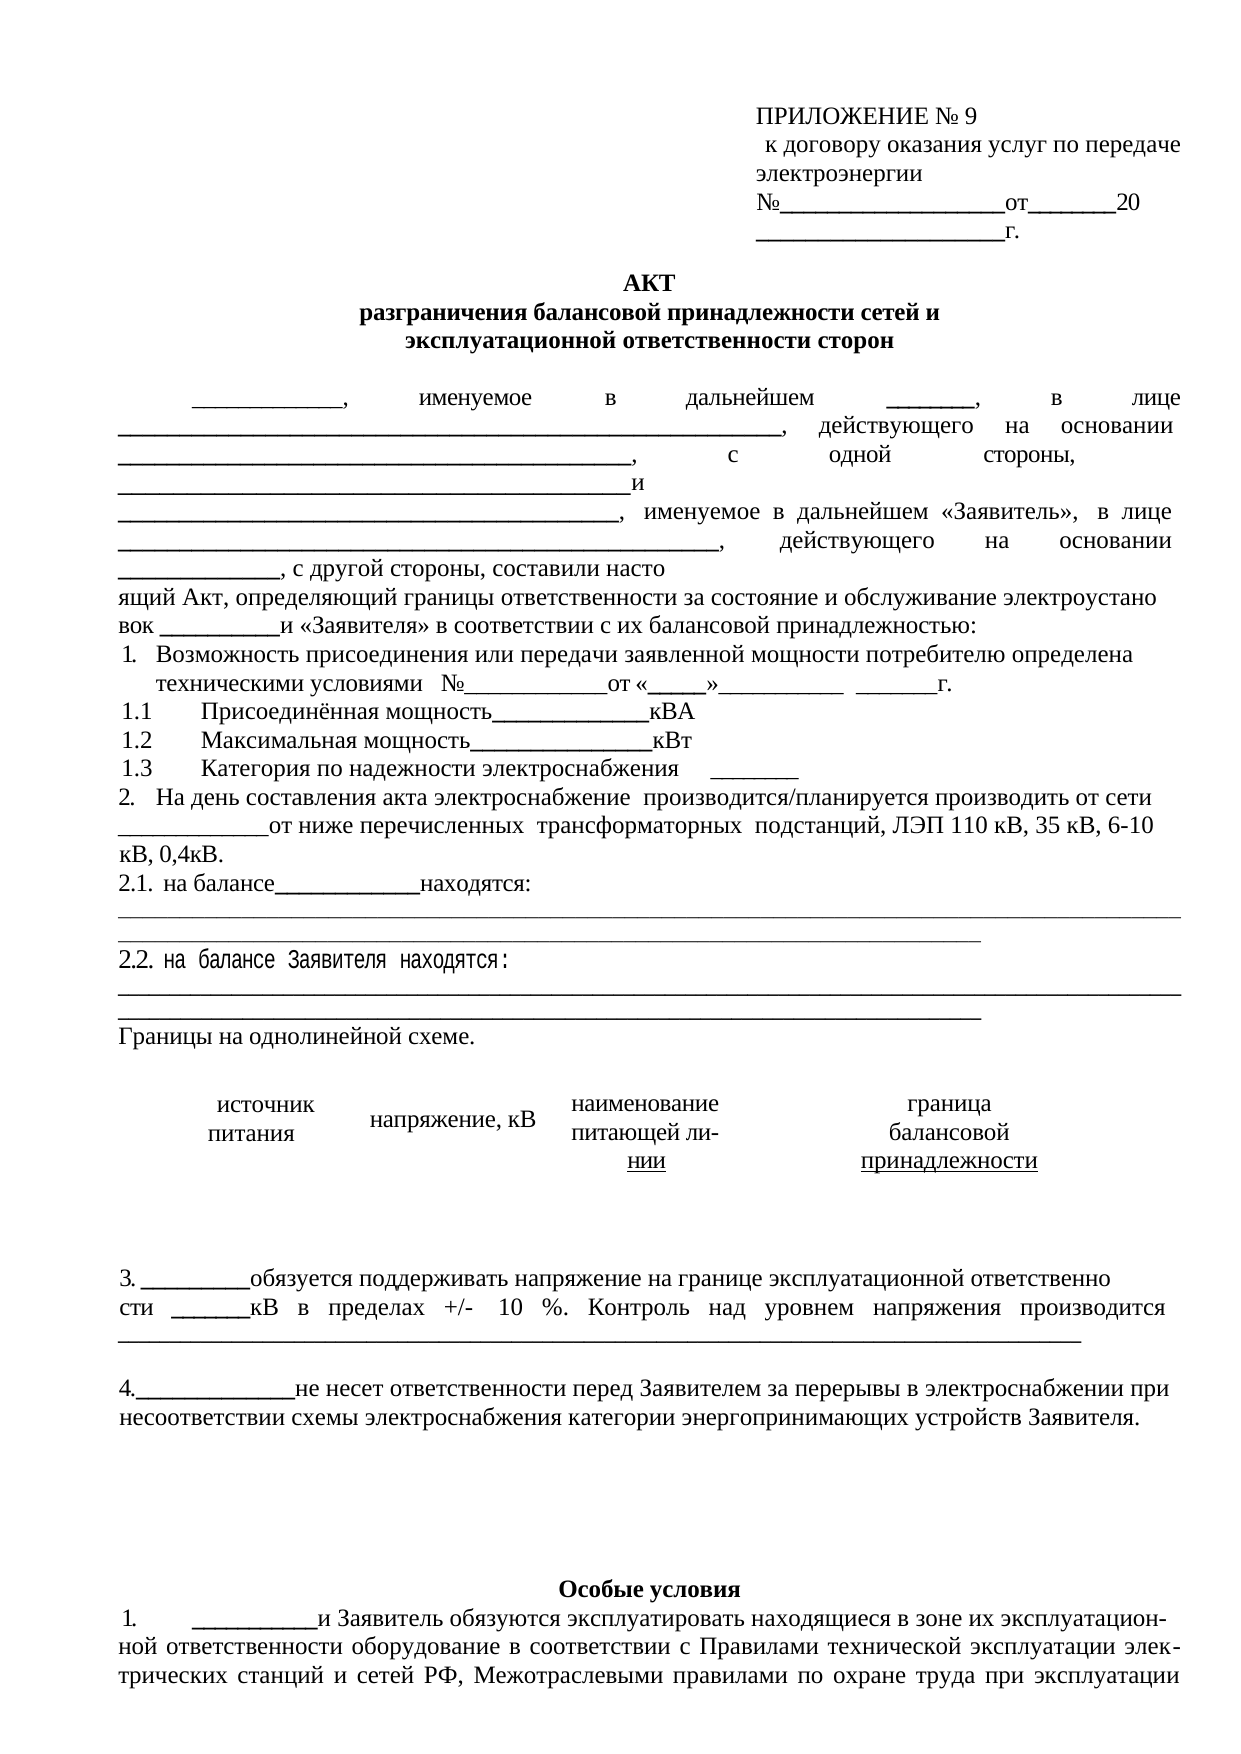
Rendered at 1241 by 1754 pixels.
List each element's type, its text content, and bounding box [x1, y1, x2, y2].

text 2. На день составления акта электроснабжение производится/планируется производить от сети [118, 782, 1181, 811]
list Категория по надежности электроснабжения [121, 754, 1181, 782]
text Особые условия [118, 1575, 1181, 1603]
text питающей ли- балансовой [571, 1117, 1181, 1146]
text электроэнергии [756, 158, 1181, 187]
text от ниже перечисленных трансформаторных подстанций, ЛЭП 110 кВ, 35 кВ, 6-10 [118, 811, 1181, 839]
text 2.2. на балансе Заявителя находятся: [118, 945, 1181, 974]
text наименование граница [571, 1089, 1181, 1117]
text , с другой стороны, составили насто ящий Акт, определяющий границы ответственности за состояние и обслуживание электроустано вок и «Заявителя» в соответствии с их балансовой принадлежностью: [118, 554, 1180, 640]
text 2.1. на балансе находятся: [118, 868, 1181, 897]
text несоответствии схемы электроснабжения категории энергопринимающих устройств Заявителя. [119, 1402, 1181, 1431]
text нии принадлежности [627, 1146, 1181, 1174]
text АКТ [118, 269, 1180, 297]
text 1. и Заявитель обязуются эксплуатировать находящиеся в зоне их эксплуатацион- [121, 1603, 1181, 1632]
text , действующего на основании [118, 526, 1181, 554]
text к договору оказания услуг по передаче [118, 130, 1181, 158]
text № от 20 г. [756, 187, 1181, 244]
text напряжение, кВ [369, 1104, 537, 1133]
text , с одной стороны, и [118, 439, 1181, 496]
text 4. не несет ответственности перед Заявителем за перерывы в электроснабжении при [118, 1373, 1181, 1402]
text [118, 1632, 1181, 1689]
text разграничения балансовой принадлежности сетей и эксплуатационной ответственности сторон [356, 297, 943, 354]
text Границы на однолинейной схеме. [118, 1022, 1181, 1050]
text источник питания [208, 1090, 316, 1147]
text ПРИЛОЖЕНИЕ № 9 [756, 101, 1181, 130]
list Максимальная мощность кВт [121, 725, 1181, 754]
text , действующего на основании [118, 411, 1181, 439]
text 1. Возможность присоединения или передачи заявленной мощности потребителю определена техническими условиями № от « » г. [121, 640, 1181, 697]
text , именуемое в дальнейшем , в лице [192, 382, 1181, 411]
text 3. обязуется поддерживать напряжение на границе эксплуатационной ответственно сти кВ в пределах +/- 10 %. Контроль над уровнем напряжения производится [119, 1263, 1181, 1321]
list Присоединённая мощность кВА [121, 697, 1181, 725]
text , именуемое в дальнейшем «Заявитель», в лице [118, 496, 1181, 525]
text кВ, 0,4кВ. [119, 839, 1181, 868]
